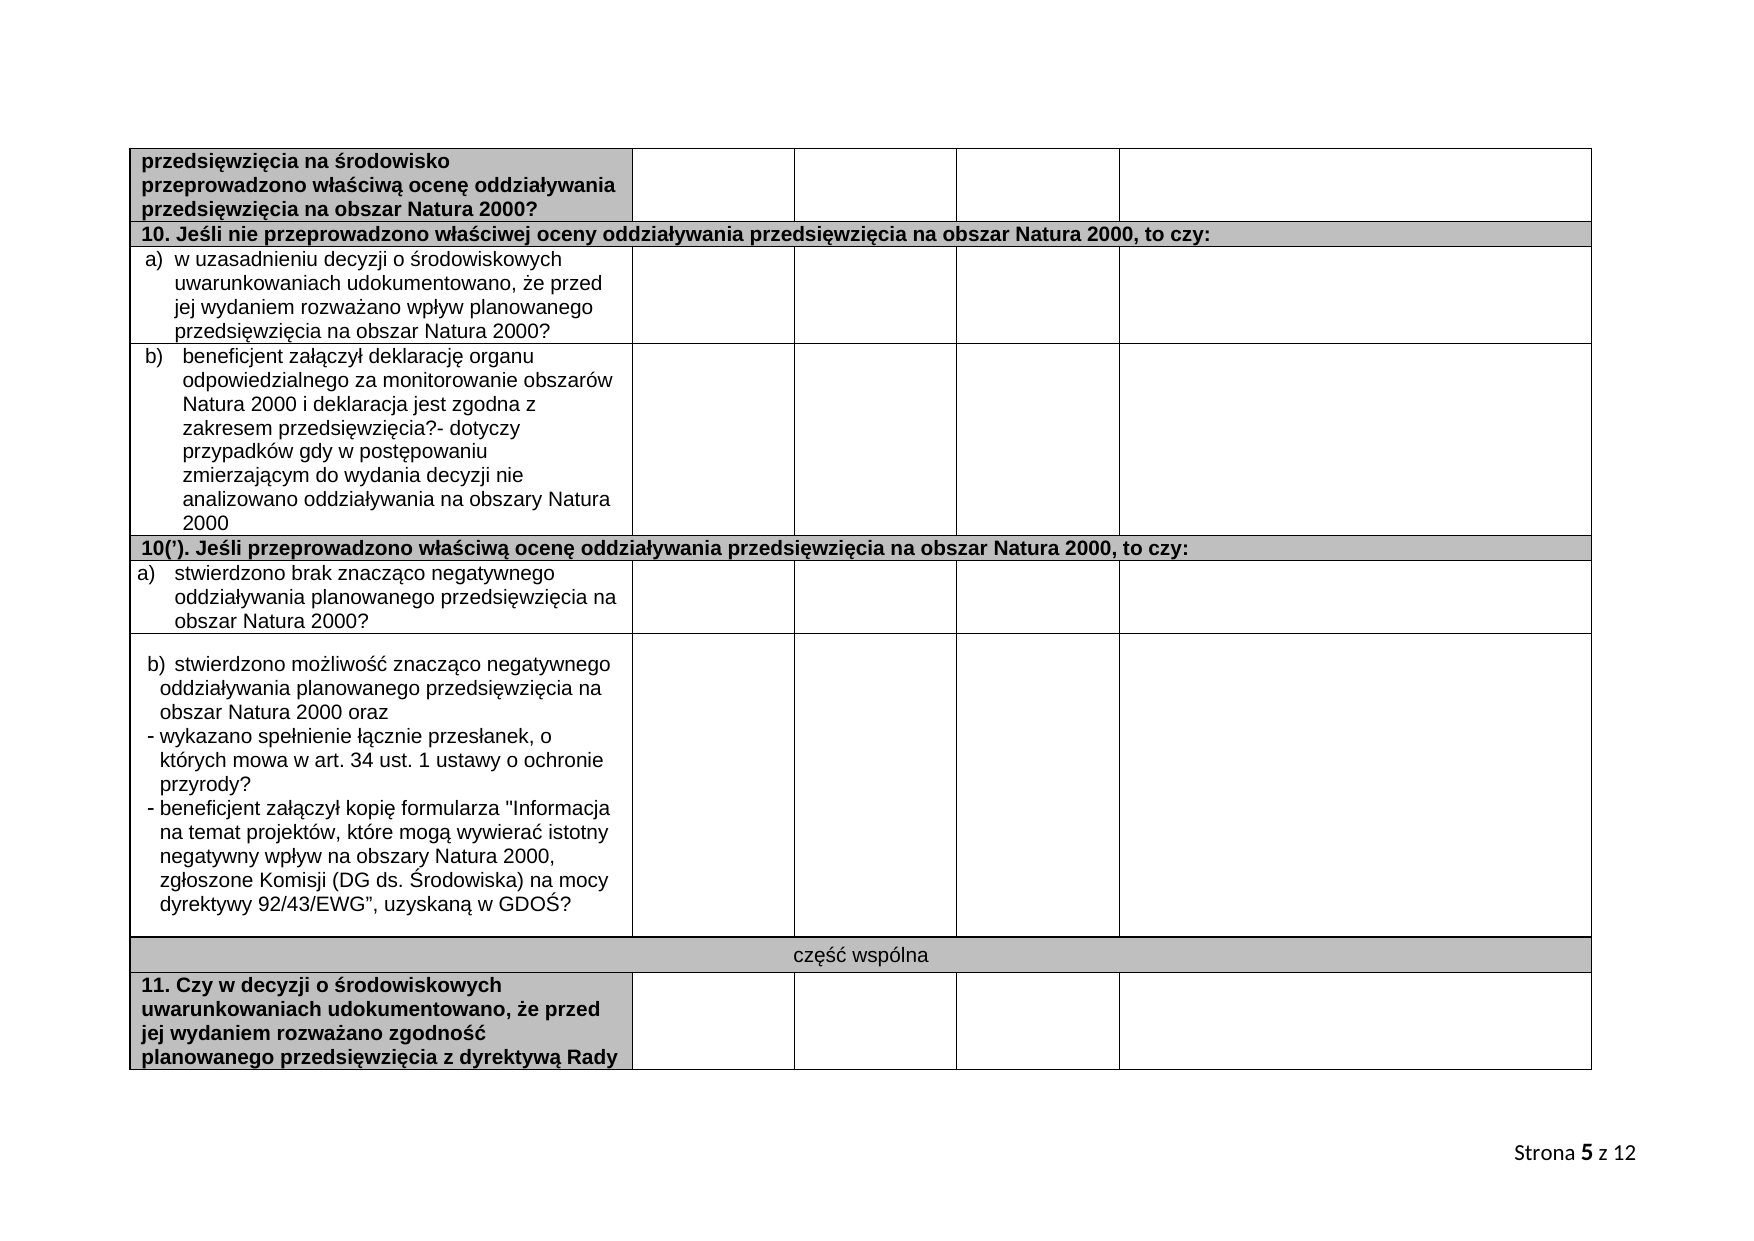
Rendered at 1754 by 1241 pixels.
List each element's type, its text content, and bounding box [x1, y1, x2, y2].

table_cell [633, 634, 794, 936]
table_cell [795, 247, 956, 342]
table_cell [1120, 344, 1591, 535]
table_cell beneficjent załączył deklarację organu odpowiedzialnego za monitorowanie obszarów Natura 2000 i deklaracja jest zgodna z zakresem przedsięwzięcia?- dotyczy przypadków gdy w postępowaniu zmierzającym do wydania decyzji nie analizowano oddziaływania na obszary Natura 2000 [131, 344, 632, 535]
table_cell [131, 973, 632, 1069]
table_cell część wspólna [131, 938, 1591, 972]
table_cell [1120, 634, 1591, 936]
table_cell [1120, 561, 1591, 633]
table_cell [957, 561, 1119, 633]
table_cell [957, 634, 1119, 936]
table_cell [795, 973, 956, 1069]
table_cell stwierdzono brak znacząco negatywnego oddziaływania planowanego przedsięwzięcia na obszar Natura 2000? [131, 561, 632, 633]
table_cell [1120, 149, 1591, 221]
table_cell [633, 344, 794, 535]
table_cell [1120, 973, 1591, 1069]
table_cell stwierdzono możliwość znacząco negatywnego oddziaływania planowanego przedsięwzięcia na obszar Natura 2000 oraz wykazano spełnienie łącznie przesłanek, o których mowa w art. 34 ust. 1 ustawy o ochronie przyrody? beneficjent załączył kopię formularza "Informacja na temat projektów, które mogą wywierać istotny negatywny wpływ na obszary Natura 2000, zgłoszone Komisji (DG ds. Środowiska) na mocy dyrektywy 92/43/EWG”, uzyskaną w GDOŚ? [131, 634, 632, 936]
table_cell [1120, 247, 1591, 342]
table_cell [633, 247, 794, 342]
table_cell [957, 973, 1119, 1069]
table_cell [633, 973, 794, 1069]
table_cell [795, 634, 956, 936]
table_cell [795, 344, 956, 535]
table_cell [795, 149, 956, 221]
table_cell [131, 149, 632, 221]
table_cell [633, 149, 794, 221]
table_cell [957, 247, 1119, 342]
table_cell w uzasadnieniu decyzji o środowiskowych uwarunkowaniach udokumentowano, że przed jej wydaniem rozważano wpływ planowanego przedsięwzięcia na obszar Natura 2000? [131, 247, 632, 342]
table_cell 10. Jeśli nie przeprowadzono właściwej oceny oddziaływania przedsięwzięcia na obszar Natura 2000, to czy: [131, 222, 1591, 246]
table_cell [795, 561, 956, 633]
table_cell [957, 344, 1119, 535]
table_cell [633, 561, 794, 633]
table_cell [957, 149, 1119, 221]
table_cell 10(’). Jeśli przeprowadzono właściwą ocenę oddziaływania przedsięwzięcia na obszar Natura 2000, to czy: [131, 536, 1591, 560]
